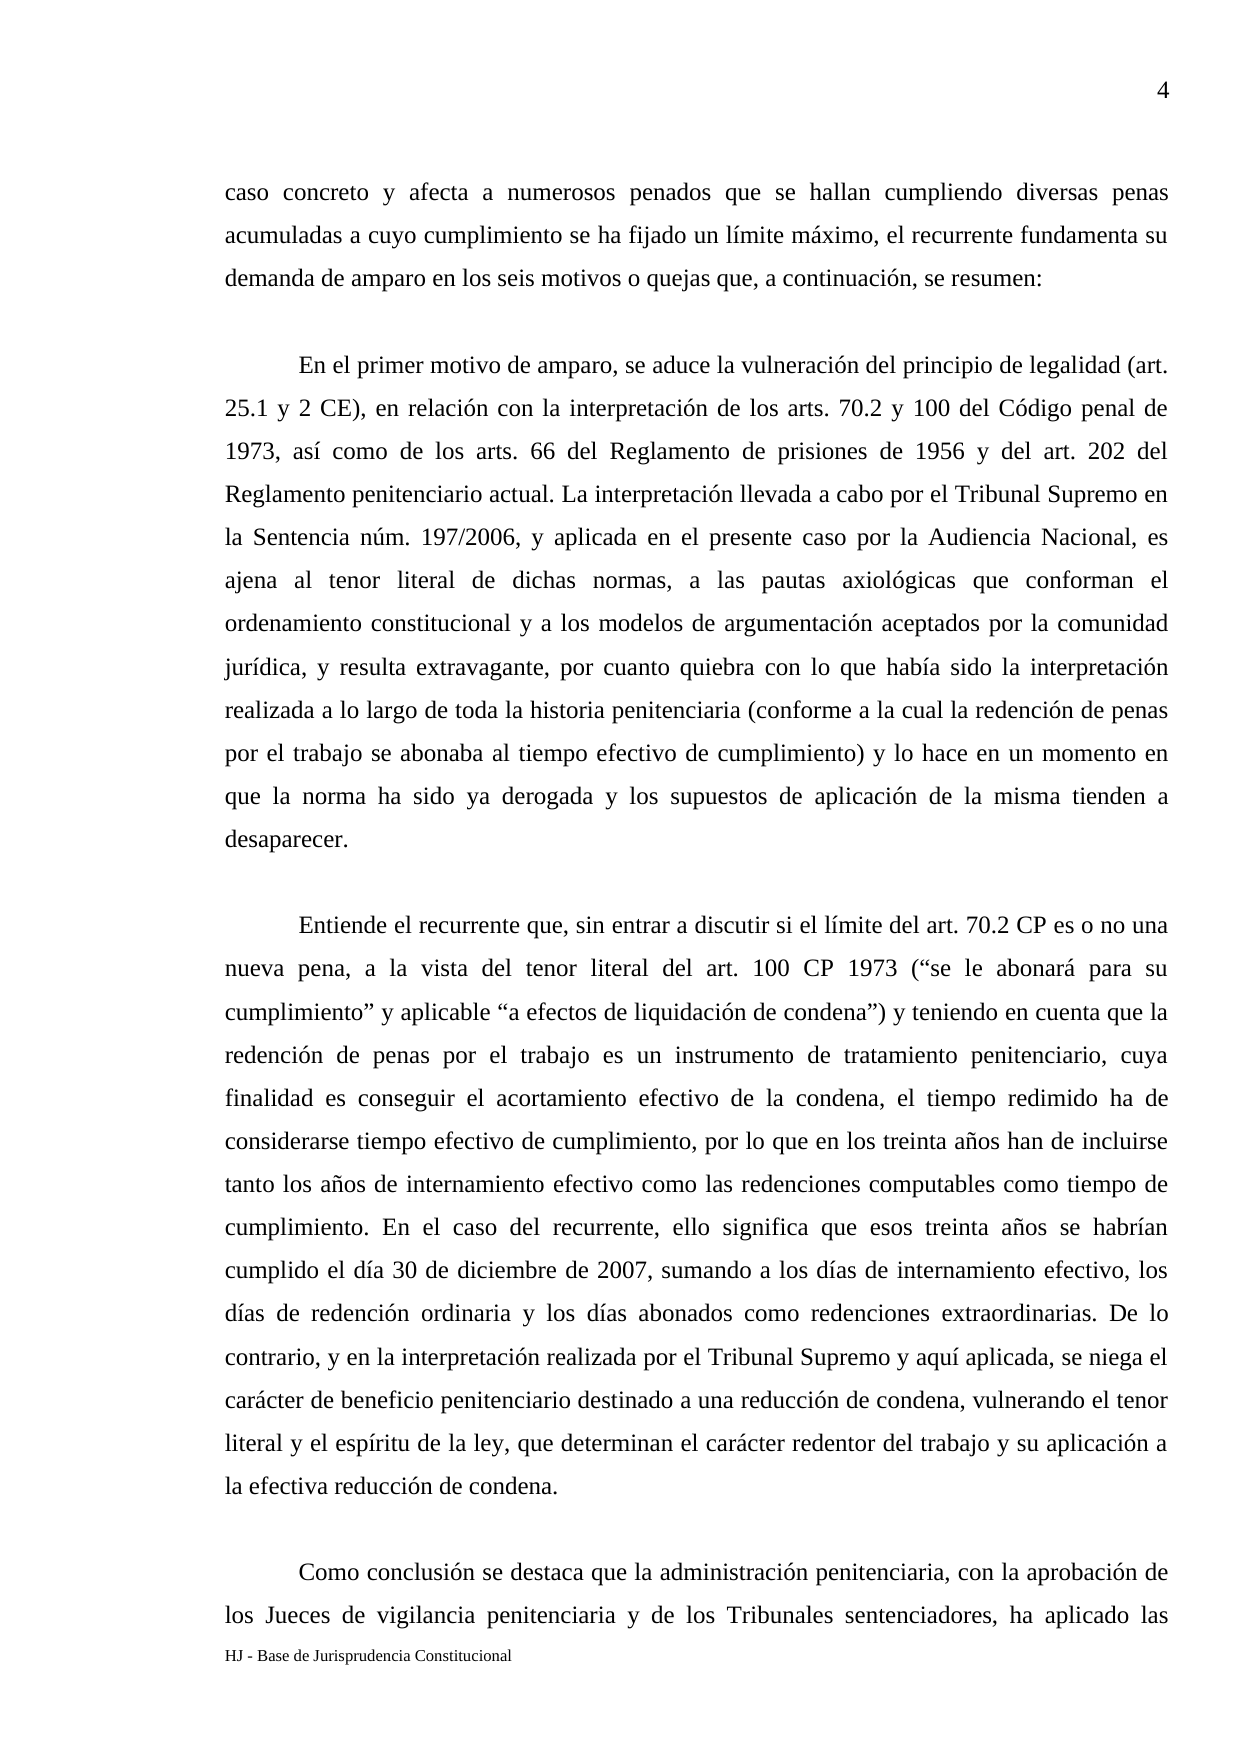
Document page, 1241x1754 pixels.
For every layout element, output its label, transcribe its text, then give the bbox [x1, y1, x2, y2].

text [224, 1557, 1169, 1629]
text Entiende el recurrente que, sin entrar a discutir si el límite del art. 70.2 CP es o no una nueva pena, a la vista del tenor literal del art. 100 CP 1973 (“se le abonará para su cumplimiento” y aplicable “a efectos de liquidación de condena”) y teniendo en cuenta que la redención de penas por el trabajo es un instrumento de tratamiento penitenciario, cuya finalidad es conseguir el acortamiento efectivo de la condena, el tiempo redimido ha de considerarse tiempo efectivo de cumplimiento, por lo que en los treinta años han de incluirse tanto los años de internamiento efectivo como las redenciones computables como tiempo de cumplimiento. En el caso del recurrente, ello significa que esos treinta años se habrían cumplido el día 30 de diciembre de 2007, sumando a los días de internamiento efectivo, los días de redención ordinaria y los días abonados como redenciones extraordinarias. De lo contrario, y en la interpretación realizada por el Tribunal Supremo y aquí aplicada, se niega el carácter de beneficio penitenciario destinado a una reducción de condena, vulnerando el tenor literal y el espíritu de la ley, que determinan el carácter redentor del trabajo y su aplicación a la efectiva reducción de condena. [224, 910, 1169, 1500]
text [224, 177, 1169, 292]
text En el primer motivo de amparo, se aduce la vulneración del principio de legalidad (art. 25.1 y 2 CE), en relación con la interpretación de los arts. 70.2 y 100 del Código penal de 1973, así como de los arts. 66 del Reglamento de prisiones de 1956 y del art. 202 del Reglamento penitenciario actual. La interpretación llevada a cabo por el Tribunal Supremo en la Sentencia núm. 197/2006, y aplicada en el presente caso por la Audiencia Nacional, es ajena al tenor literal de dichas normas, a las pautas axiológicas que conforman el ordenamiento constitucional y a los modelos de argumentación aceptados por la comunidad jurídica, y resulta extravagante, por cuanto quiebra con lo que había sido la interpretación realizada a lo largo de toda la historia penitenciaria (conforme a la cual la redención de penas por el trabajo se abonaba al tiempo efectivo de cumplimiento) y lo hace en un momento en que la norma ha sido ya derogada y los supuestos de aplicación de la misma tienden a desaparecer. [224, 350, 1169, 853]
